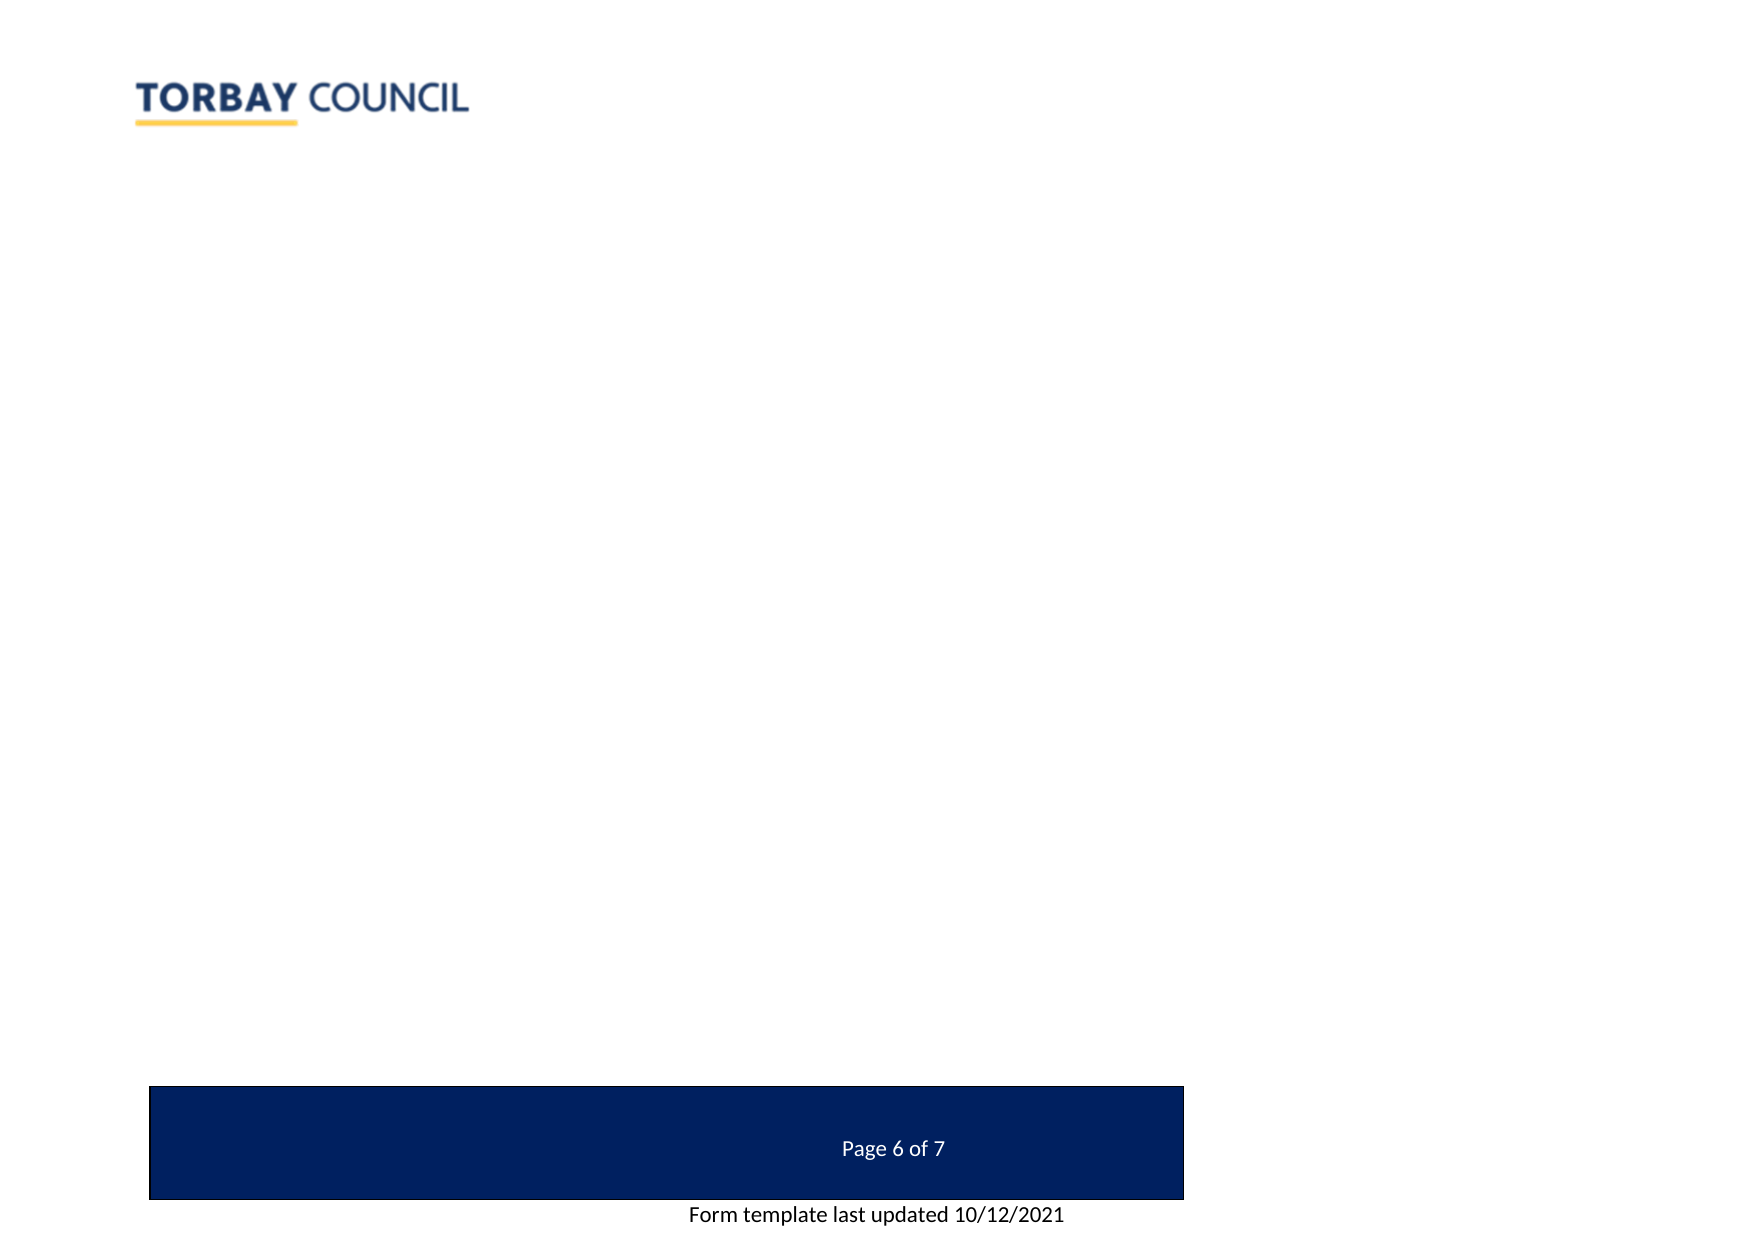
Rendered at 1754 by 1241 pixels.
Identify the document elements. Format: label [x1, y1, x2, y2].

picture [132, 53, 497, 155]
